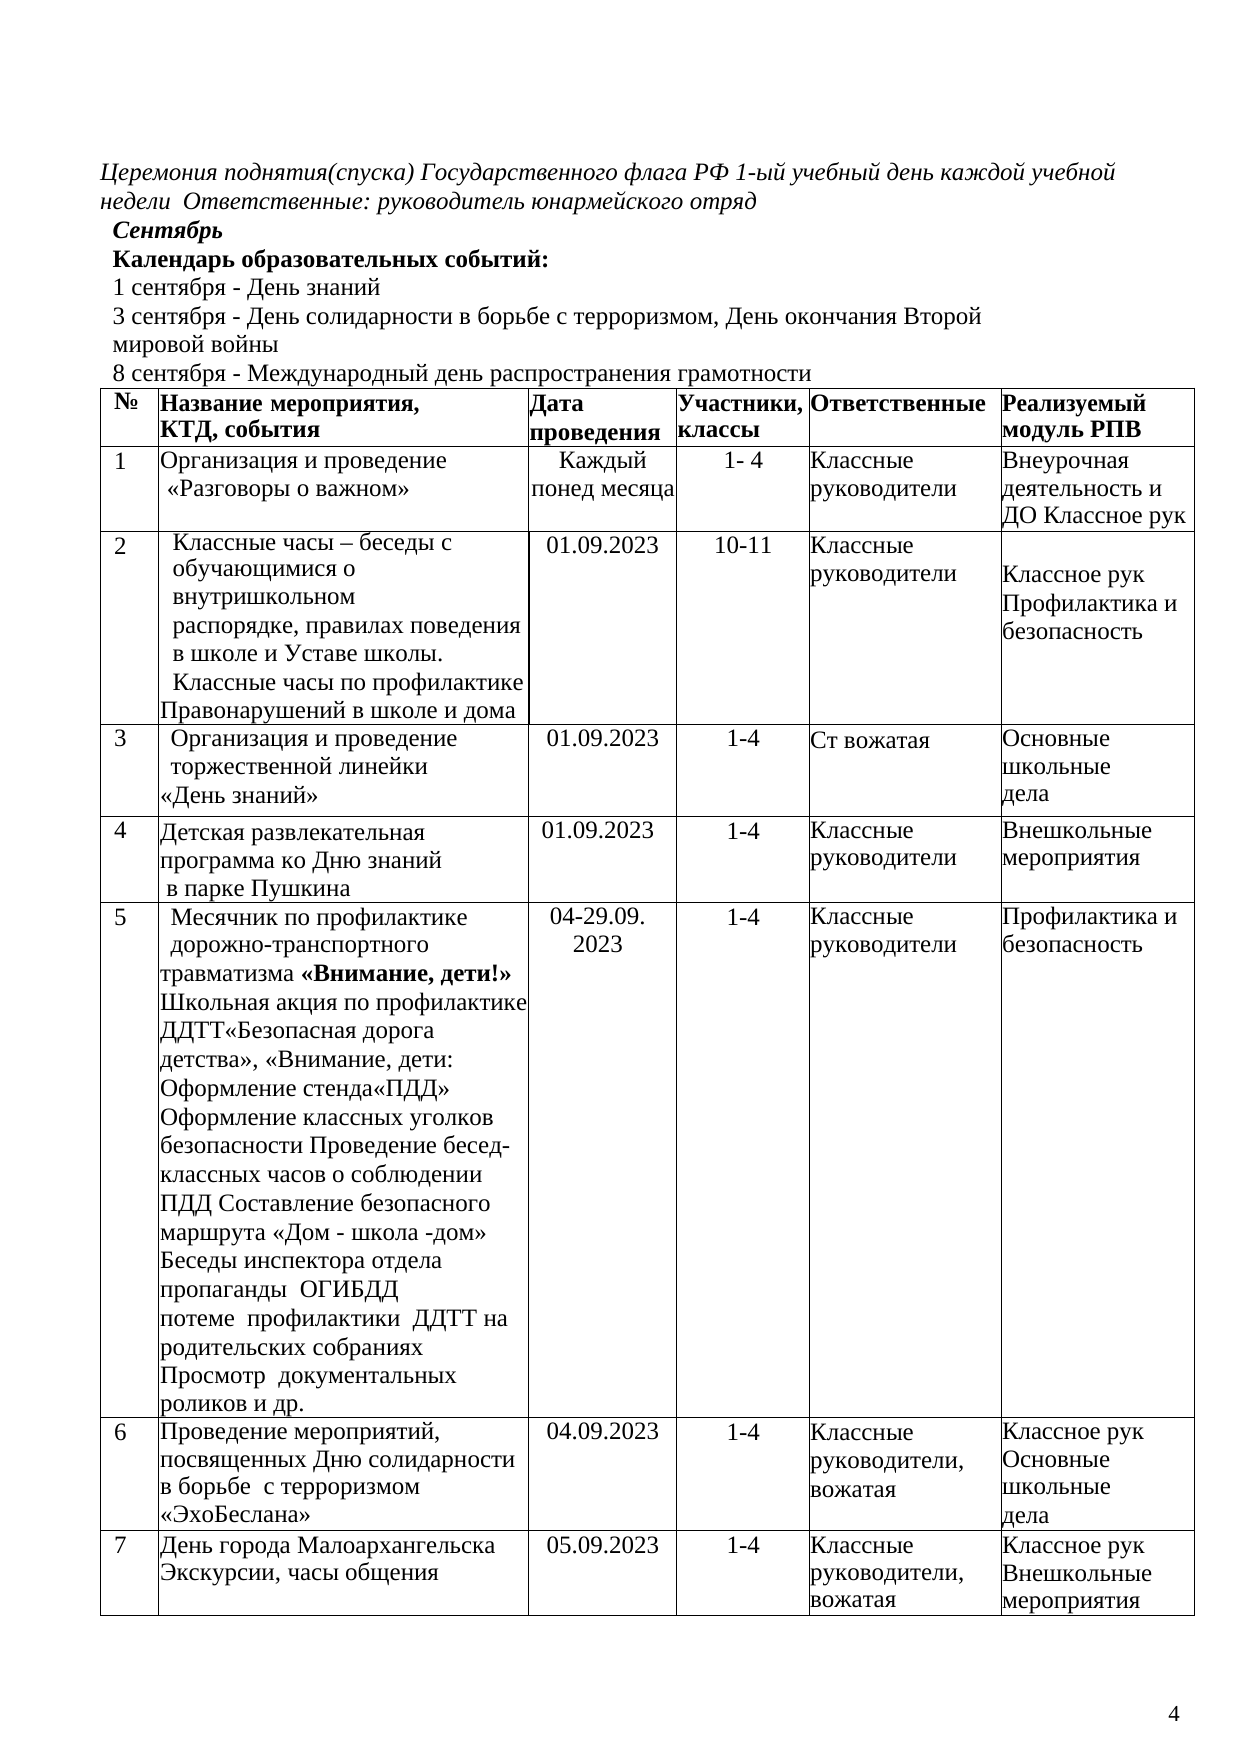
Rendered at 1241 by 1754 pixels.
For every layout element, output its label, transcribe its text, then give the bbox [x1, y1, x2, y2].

table_cell День города Малоархангельска Экскурсии, часы общения [159, 1531, 528, 1614]
table_cell 4 [101, 817, 158, 902]
table_cell 01.09.2023 [529, 817, 676, 902]
table_header Дата проведения [529, 389, 676, 446]
table_cell 1-4 [677, 903, 809, 1417]
table_cell Ст вожатая [810, 725, 1001, 816]
table_cell Организация и проведение «Разговоры о важном» [159, 447, 528, 531]
table_cell Профилактика и безопасность [1002, 903, 1194, 1417]
table_cell 04.09.2023 [529, 1418, 676, 1530]
table_cell 5 [101, 903, 158, 1417]
table_cell 1-4 [677, 1531, 809, 1614]
table_cell Основные школьные дела [1002, 725, 1194, 816]
table_cell 01.09.2023 [529, 725, 676, 816]
table_header № [101, 389, 158, 446]
table_cell 1 [101, 447, 158, 531]
table_header Ответственные [810, 389, 1001, 446]
text Церемония поднятия(спуска) Государственного флага РФ 1-ый учебный день каждой учебной недели Ответственные: руководитель юнармейского отряд [100, 157, 1119, 215]
table_cell Каждый понед месяца [529, 447, 676, 531]
table_cell Классные часы – беседы с обучающимися о внутришкольном распорядке, правилах поведения в школе и Уставе школы. Классные часы по профилактике Правонарушений в школе и дома [159, 532, 528, 724]
table_cell 7 [101, 1531, 158, 1614]
table_cell 10-11 [677, 532, 809, 724]
table_cell 6 [101, 1418, 158, 1530]
table_header Реализуемый модуль РПВ [1002, 389, 1194, 446]
table_cell 1-4 [677, 1418, 809, 1530]
table_cell Внеурочная деятельность и ДО Классное рук [1002, 447, 1194, 531]
text 8 сентября - Международный день распространения грамотности [112, 358, 1221, 387]
table_header Участники, классы [677, 389, 809, 446]
table_cell Организация и проведение торжественной линейки «День знаний» [159, 725, 528, 816]
table_cell Классные руководители [810, 532, 1001, 724]
table_cell Классные руководители [810, 817, 1001, 902]
table_cell 01.09.2023 [530, 532, 676, 724]
table_cell Детская развлекательная программа ко Дню знаний в парке Пушкина [159, 817, 528, 902]
table_cell Классные руководители, вожатая [810, 1418, 1001, 1530]
table_cell 1-4 [677, 725, 809, 816]
table_cell 3 [101, 725, 158, 816]
table_cell Классное рук Профилактика и безопасность [1002, 532, 1194, 724]
table_cell Классные руководители [810, 447, 1001, 531]
table_cell Классные руководители [810, 903, 1001, 1417]
table_cell 1- 4 [677, 447, 809, 531]
table_cell 2 [101, 532, 158, 724]
table_cell 04-29.09. 2023 [529, 903, 676, 1417]
subtitle Календарь образовательных событий: [112, 244, 1221, 273]
table_header Название мероприятия, КТД, события [159, 389, 528, 446]
table_cell 05.09.2023 [529, 1531, 676, 1614]
table_cell Классное рук Внешкольные мероприятия [1002, 1531, 1194, 1614]
table_cell Месячник по профилактике дорожно-транспортного травматизма «Внимание, дети!» Школьная акция по профилактике ДДТТ«Безопасная дорога детства», «Внимание, дети: Оформление стенда«ПДД» Оформление классных уголков безопасности Проведение бесед- классных часов о соблюдении ПДД Составление безопасного маршрута «Дом - школа -дом» Беседы инспектора отдела пропаганды ОГИБДД потеме профилактики ДДТТ на родительских собраниях Просмотр документальных роликов и др. [159, 903, 528, 1417]
table_cell Классное рук Основные школьные дела [1002, 1418, 1194, 1530]
text 3 сентября - День солидарности в борьбе с терроризмом, День окончания Второй мировой войны [112, 303, 985, 358]
table_cell Внешкольные мероприятия [1002, 817, 1194, 902]
text 1 сентября - День знаний [112, 273, 1221, 301]
table_cell 1-4 [677, 817, 809, 902]
table_cell Проведение мероприятий, посвященных Дню солидарности в борьбе с терроризмом «ЭхоБеслана» [159, 1418, 528, 1530]
table_cell Классные руководители, вожатая [810, 1531, 1001, 1614]
text Сентябрь [112, 216, 1221, 244]
